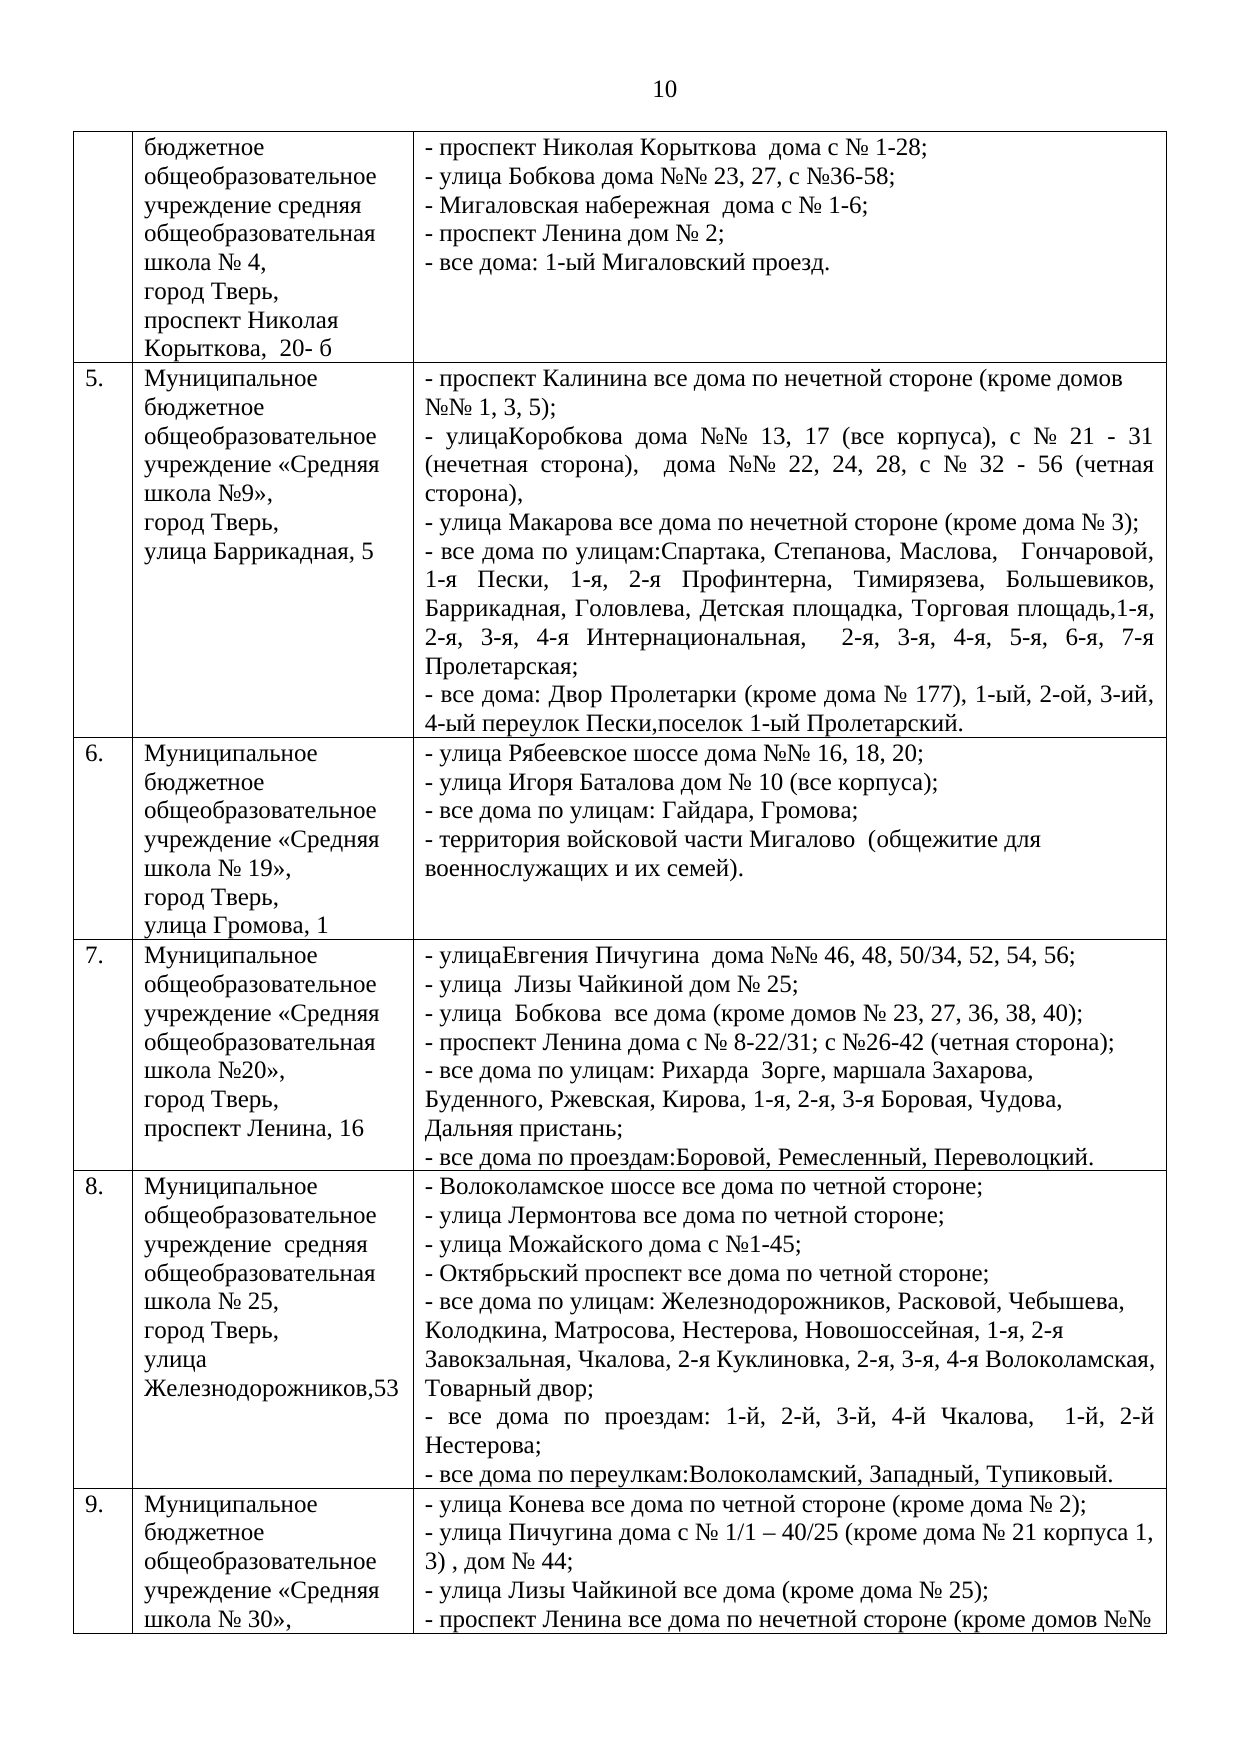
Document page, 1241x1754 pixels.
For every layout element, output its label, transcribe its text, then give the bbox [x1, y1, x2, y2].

table_cell Муниципальное общеобразовательное учреждение средняя общеобразовательная школа № 25, город Тверь, улица Железнодорожников,53 [133, 1171, 413, 1488]
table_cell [133, 1489, 413, 1632]
table_cell 6. [74, 738, 132, 939]
table_cell Муниципальное бюджетное общеобразовательное учреждение «Средняя школа № 19», город Тверь, улица Громова, 1 [133, 738, 413, 939]
table_cell - проспект Калинина все дома по нечетной стороне (кроме домов №№ 1, 3, 5); - улицаКоробкова дома №№ 13, 17 (все корпуса), с № 21 - 31 (нечетная сторона), дома №№ 22, 24, 28, с № 32 - 56 (четная сторона), - улица Макарова все дома по нечетной стороне (кроме дома № 3); - все дома по улицам:Спартака, Степанова, Маслова, Гончаровой, 1-я Пески, 1-я, 2-я Профинтерна, Тимирязева, Большевиков, Баррикадная, Головлева, Детская площадка, Торговая площадь,1-я, 2-я, 3-я, 4-я Интернациональная, 2-я, 3-я, 4-я, 5-я, 6-я, 7-я Пролетарская; - все дома: Двор Пролетарки (кроме дома № 177), 1-ый, 2-ой, 3-ий, 4-ый переулок Пески,поселок 1-ый Пролетарский. [414, 363, 1166, 737]
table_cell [414, 1489, 1166, 1632]
table_cell 4. [74, 132, 132, 362]
table_cell Муниципальное общеобразовательное учреждение «Средняя общеобразовательная школа №20», город Тверь, проспект Ленина, 16 [133, 940, 413, 1170]
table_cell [133, 132, 413, 362]
table_cell 7. [74, 940, 132, 1170]
table_cell - улицаЕвгения Пичугина дома №№ 46, 48, 50/34, 52, 54, 56; - улица Лизы Чайкиной дом № 25; - улица Бобкова все дома (кроме домов № 23, 27, 36, 38, 40); - проспект Ленина дома с № 8-22/31; с №26-42 (четная сторона); - все дома по улицам: Рихарда Зорге, маршала Захарова, Буденного, Ржевская, Кирова, 1-я, 2-я, 3-я Боровая, Чудова, Дальняя пристань; - все дома по проездам:Боровой, Ремесленный, Переволоцкий. [414, 940, 1166, 1170]
table_cell - Волоколамское шоссе все дома по четной стороне; - улица Лермонтова все дома по четной стороне; - улица Можайского дома с №1-45; - Октябрьский проспект все дома по четной стороне; - все дома по улицам: Железнодорожников, Расковой, Чебышева, Колодкина, Матросова, Нестерова, Новошоссейная, 1-я, 2-я Завокзальная, Чкалова, 2-я Куклиновка, 2-я, 3-я, 4-я Волоколамская, Товарный двор; - все дома по проездам: 1-й, 2-й, 3-й, 4-й Чкалова, 1-й, 2-й Нестерова; - все дома по переулкам:Волоколамский, Западный, Тупиковый. [414, 1171, 1166, 1488]
table_cell 9. [74, 1489, 132, 1632]
table_cell 8. [74, 1171, 132, 1488]
table_cell - улица Рябеевское шоссе дома №№ 16, 18, 20; - улица Игоря Баталова дом № 10 (все корпуса); - все дома по улицам: Гайдара, Громова; - территория войсковой части Мигалово (общежитие для военнослужащих и их семей). [414, 738, 1166, 939]
table_cell 5. [74, 363, 132, 737]
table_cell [414, 132, 1166, 362]
table_cell Муниципальное бюджетное общеобразовательное учреждение «Средняя школа №9», город Тверь, улица Баррикадная, 5 [133, 363, 413, 737]
